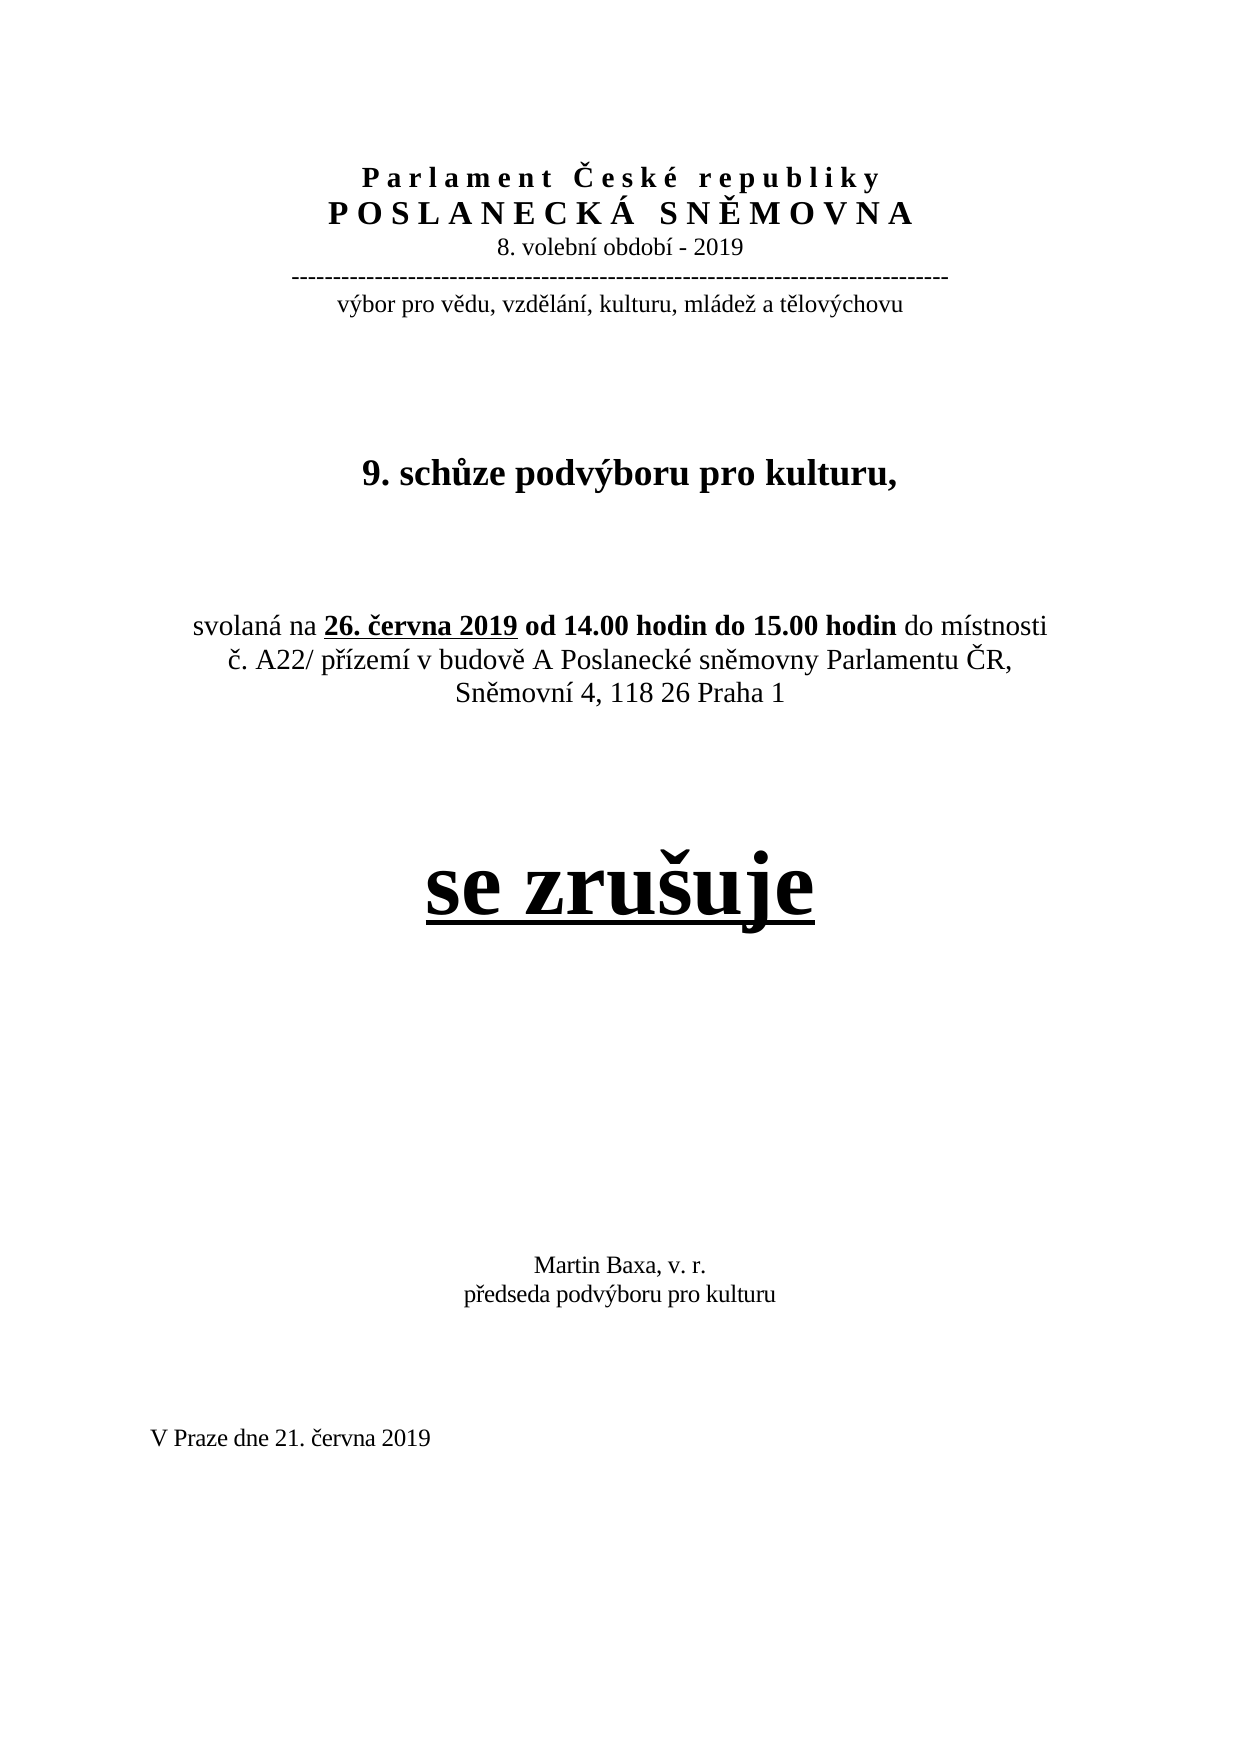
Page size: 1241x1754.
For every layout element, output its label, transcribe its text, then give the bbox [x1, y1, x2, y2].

text P a r l a m e n t Č e s k é r e p u b l i k y [150, 160, 1090, 194]
text ------------------------------------------------------------------------------- [150, 261, 1090, 289]
text 9. schůze podvýboru pro kulturu, [150, 450, 1090, 493]
text P O S L A N E C K Á S N Ě M O V N A [150, 194, 1090, 232]
text se zrušuje [150, 829, 1090, 934]
text V Praze dne 21. června 2019 [150, 1423, 1090, 1452]
text č. A22/ přízemí v budově A Poslanecké sněmovny Parlamentu ČR, [150, 642, 1090, 676]
text Sněmovní 4, 118 26 Praha 1 [150, 676, 1090, 709]
text výbor pro vědu, vzdělání, kulturu, mládež a tělovýchovu [150, 289, 1090, 318]
text 8. volební období - 2019 [150, 232, 1090, 261]
text předseda podvýboru pro kulturu [150, 1279, 1090, 1308]
text svolaná na 26. června 2019 od 14.00 hodin do 15.00 hodin do místnosti [150, 608, 1090, 642]
text Martin Baxa, v. r. [150, 1251, 1090, 1279]
